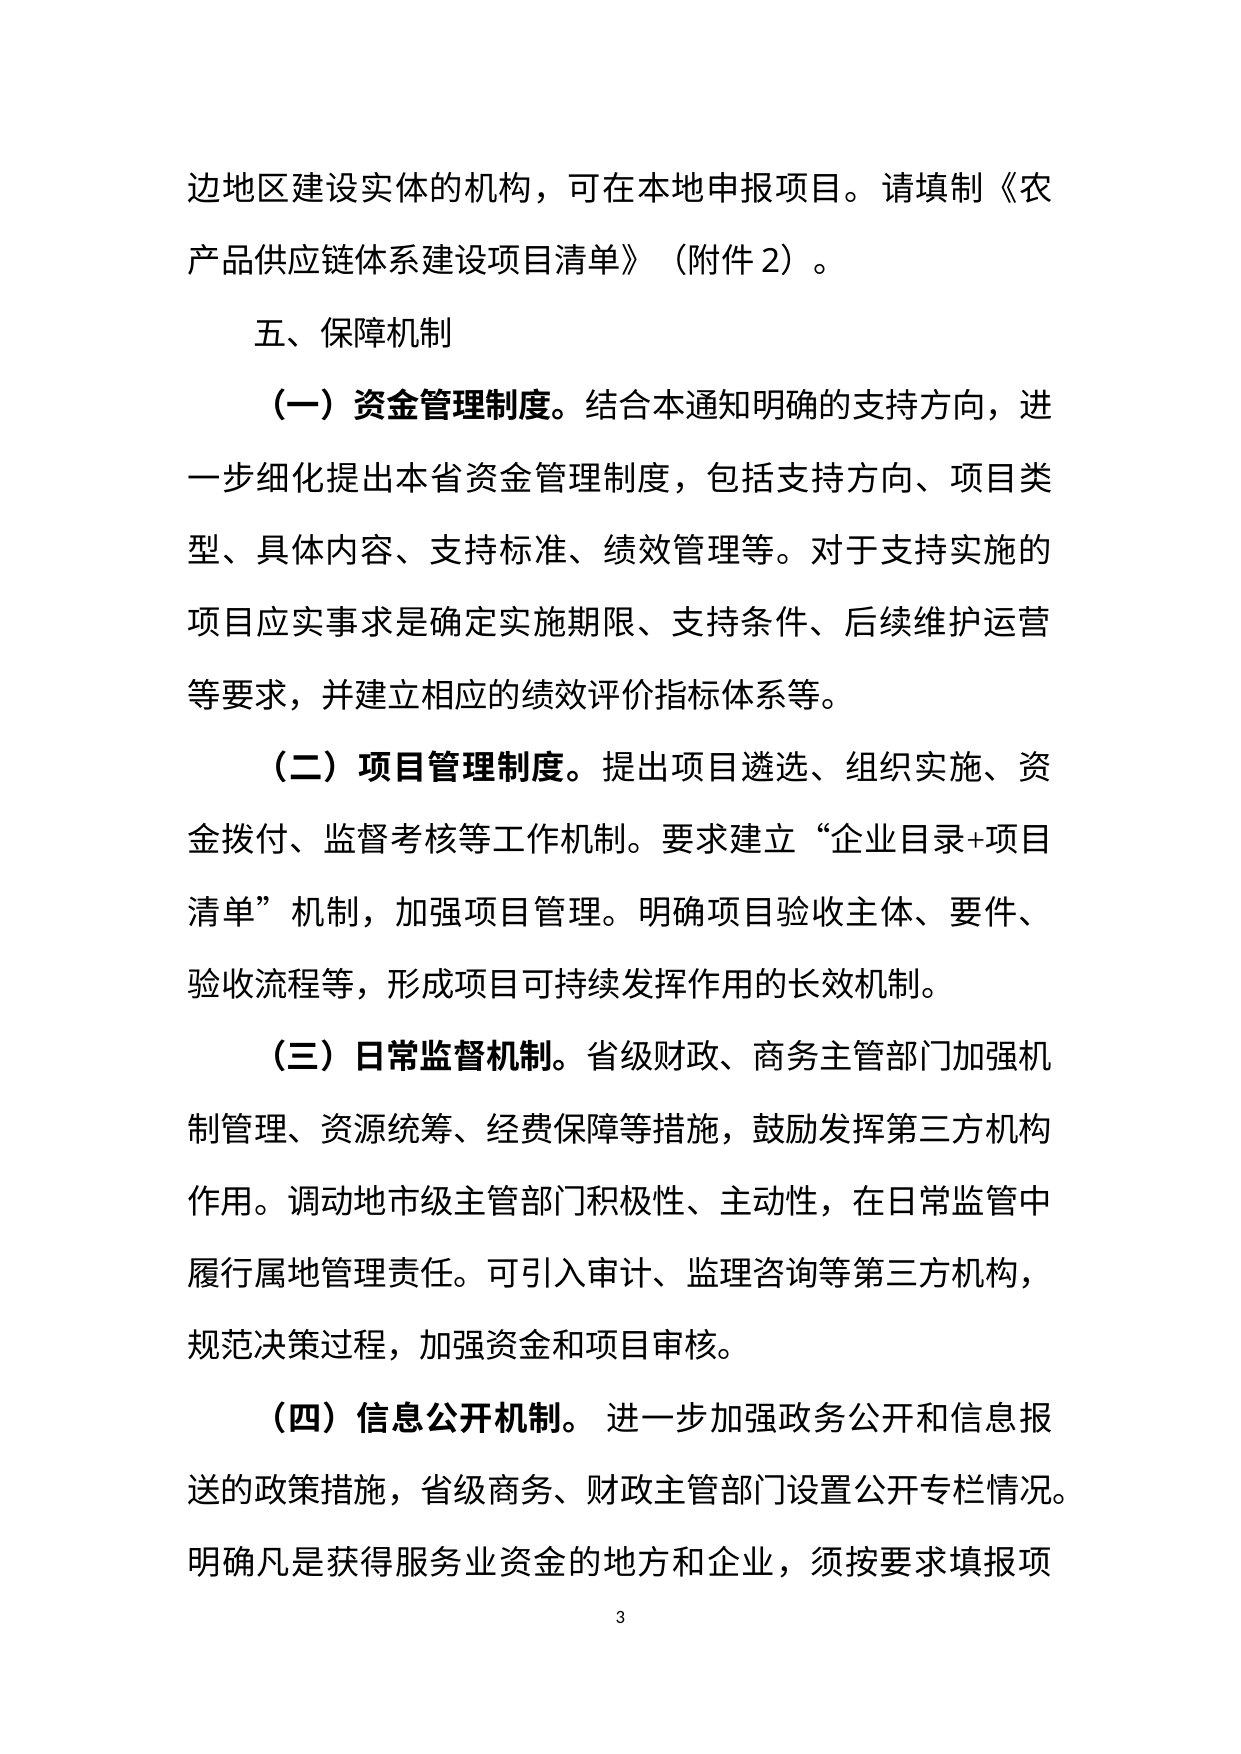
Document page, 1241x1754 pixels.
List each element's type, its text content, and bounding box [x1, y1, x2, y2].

text 五、保障机制 [187, 307, 1053, 355]
text （二）项目管理制度。提出项目遴选、组织实施、资金拨付、监督考核等工作机制。要求建立“企业目录+项目清单”机制，加强项目管理。明确项目验收主体、要件、验收流程等，形成项目可持续发挥作用的长效机制。 [187, 741, 1053, 1006]
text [187, 1391, 1053, 1584]
text （三）日常监督机制。省级财政、商务主管部门加强机制管理、资源统筹、经费保障等措施，鼓励发挥第三方机构作用。调动地市级主管部门积极性、主动性，在日常监管中履行属地管理责任。可引入审计、监理咨询等第三方机构，规范决策过程，加强资金和项目审核。 [187, 1030, 1053, 1367]
text （一）资金管理制度。结合本通知明确的支持方向，进一步细化提出本省资金管理制度，包括支持方向、项目类型、具体内容、支持标准、绩效管理等。对于支持实施的项目应实事求是确定实施期限、支持条件、后续维护运营等要求，并建立相应的绩效评价指标体系等。 [187, 379, 1053, 717]
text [187, 162, 1053, 283]
